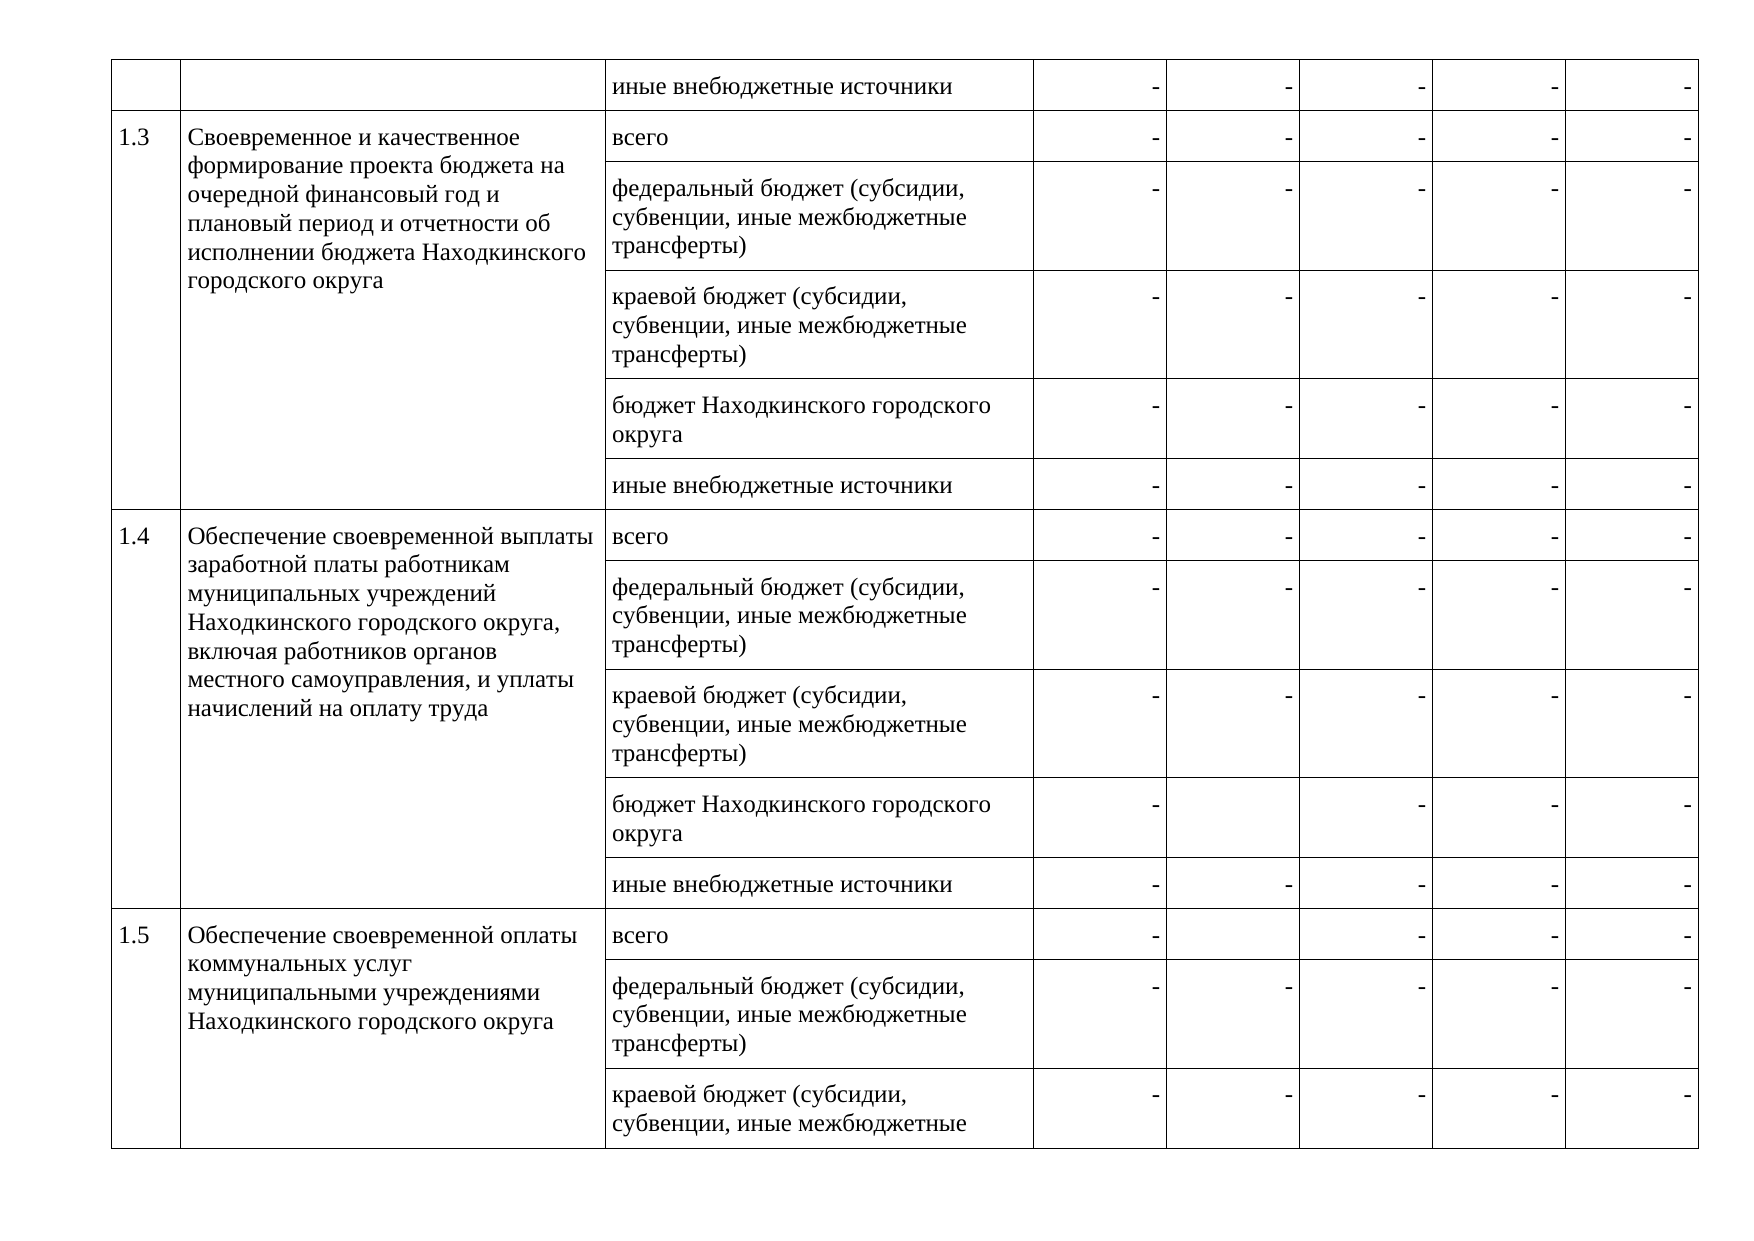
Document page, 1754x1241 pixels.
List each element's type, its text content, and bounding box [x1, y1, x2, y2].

table_cell - [1433, 379, 1565, 458]
table_cell - [1566, 60, 1698, 110]
table_cell федеральный бюджет (субсидии, субвенции, иные межбюджетные трансферты) [606, 960, 1033, 1068]
table_cell - [1566, 909, 1698, 959]
table_cell - [1167, 561, 1299, 669]
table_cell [606, 1069, 1033, 1147]
table_cell - [1300, 778, 1432, 857]
table_cell - [1566, 459, 1698, 509]
table_cell - [1167, 670, 1299, 777]
table_cell - [1167, 510, 1299, 560]
table_cell бюджет Находкинского городского округа [606, 379, 1033, 458]
table_cell - [1034, 909, 1166, 959]
table_cell всего [606, 909, 1033, 959]
table_cell - [1300, 909, 1432, 959]
table_cell - [1034, 162, 1166, 270]
table_cell - [1433, 561, 1565, 669]
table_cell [606, 271, 1033, 378]
table_cell - [1433, 60, 1565, 110]
table_cell - [1034, 561, 1166, 669]
table_cell - [1566, 379, 1698, 458]
table_cell бюджет Находкинского городского округа [606, 778, 1033, 857]
table_cell - [1300, 111, 1432, 161]
table_cell всего [606, 510, 1033, 560]
table_cell - [1433, 778, 1565, 857]
table_cell - [1034, 271, 1166, 378]
table_cell 1.5 [112, 909, 180, 1147]
table_cell - [1566, 1069, 1698, 1147]
table_cell - [1566, 778, 1698, 857]
table_cell - [1034, 510, 1166, 560]
table_cell - [1167, 858, 1299, 908]
table_cell - [1300, 670, 1432, 777]
table_cell всего [606, 111, 1033, 161]
table_cell - [1034, 459, 1166, 509]
table_cell - [1034, 379, 1166, 458]
table_cell - [1300, 960, 1432, 1068]
table_cell - [1300, 510, 1432, 560]
table_cell [1167, 778, 1299, 857]
table_cell - [1167, 271, 1299, 378]
table_cell - [1433, 670, 1565, 777]
table_cell - [1433, 510, 1565, 560]
table_cell 1.4 [112, 510, 180, 908]
table_cell - [1167, 60, 1299, 110]
table_cell - [1433, 858, 1565, 908]
table_cell - [1300, 561, 1432, 669]
table_cell - [1433, 111, 1565, 161]
table_cell Обеспечение своевременной оплаты коммунальных услуг муниципальными учреждениями Находкинского городского округа [181, 909, 605, 1147]
table_cell - [1433, 909, 1565, 959]
table_cell - [1300, 379, 1432, 458]
table_cell - [1300, 858, 1432, 908]
table_cell - [1566, 960, 1698, 1068]
table_cell - [1433, 960, 1565, 1068]
table_cell - [1566, 510, 1698, 560]
table_cell - [1300, 60, 1432, 110]
table_cell - [1300, 162, 1432, 270]
table_cell - [1300, 459, 1432, 509]
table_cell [606, 162, 1033, 270]
table_cell - [1433, 271, 1565, 378]
table_cell - [1167, 379, 1299, 458]
table_cell 1.3 [112, 111, 180, 509]
table_cell - [1300, 1069, 1432, 1147]
table_cell - [1433, 459, 1565, 509]
table_cell - [1034, 111, 1166, 161]
table_cell иные внебюджетные источники [606, 858, 1033, 908]
table_cell - [1034, 858, 1166, 908]
table_cell - [1167, 162, 1299, 270]
table_cell - [1433, 162, 1565, 270]
table_cell иные внебюджетные источники [606, 459, 1033, 509]
table_cell [1167, 909, 1299, 959]
table_cell - [1034, 670, 1166, 777]
table_cell - [1566, 162, 1698, 270]
table_cell - [1034, 960, 1166, 1068]
table_cell - [1167, 111, 1299, 161]
table_cell Своевременное и качественное формирование проекта бюджета на очередной финансовый год и плановый период и отчетности об исполнении бюджета Находкинского городского округа [181, 111, 605, 509]
table_cell - [1566, 271, 1698, 378]
table_cell - [1433, 1069, 1565, 1147]
table_cell - [1167, 459, 1299, 509]
table_cell - [1566, 858, 1698, 908]
table_cell - [1566, 111, 1698, 161]
table_cell краевой бюджет (субсидии, субвенции, иные межбюджетные трансферты) [606, 670, 1033, 777]
table_cell - [1566, 561, 1698, 669]
table_cell Обеспечение своевременной выплаты заработной платы работникам муниципальных учреждений Находкинского городского округа, включая работников органов местного самоуправления, и уплаты начислений на оплату труда [181, 510, 605, 908]
table_cell - [1034, 778, 1166, 857]
table_cell иные внебюджетные источники [606, 60, 1033, 110]
table_cell федеральный бюджет (субсидии, субвенции, иные межбюджетные трансферты) [606, 561, 1033, 669]
table_cell - [1300, 271, 1432, 378]
table_cell - [1034, 1069, 1166, 1147]
table_cell - [1167, 1069, 1299, 1147]
table_cell - [1167, 960, 1299, 1068]
table_cell - [1034, 60, 1166, 110]
table_cell - [1566, 670, 1698, 777]
